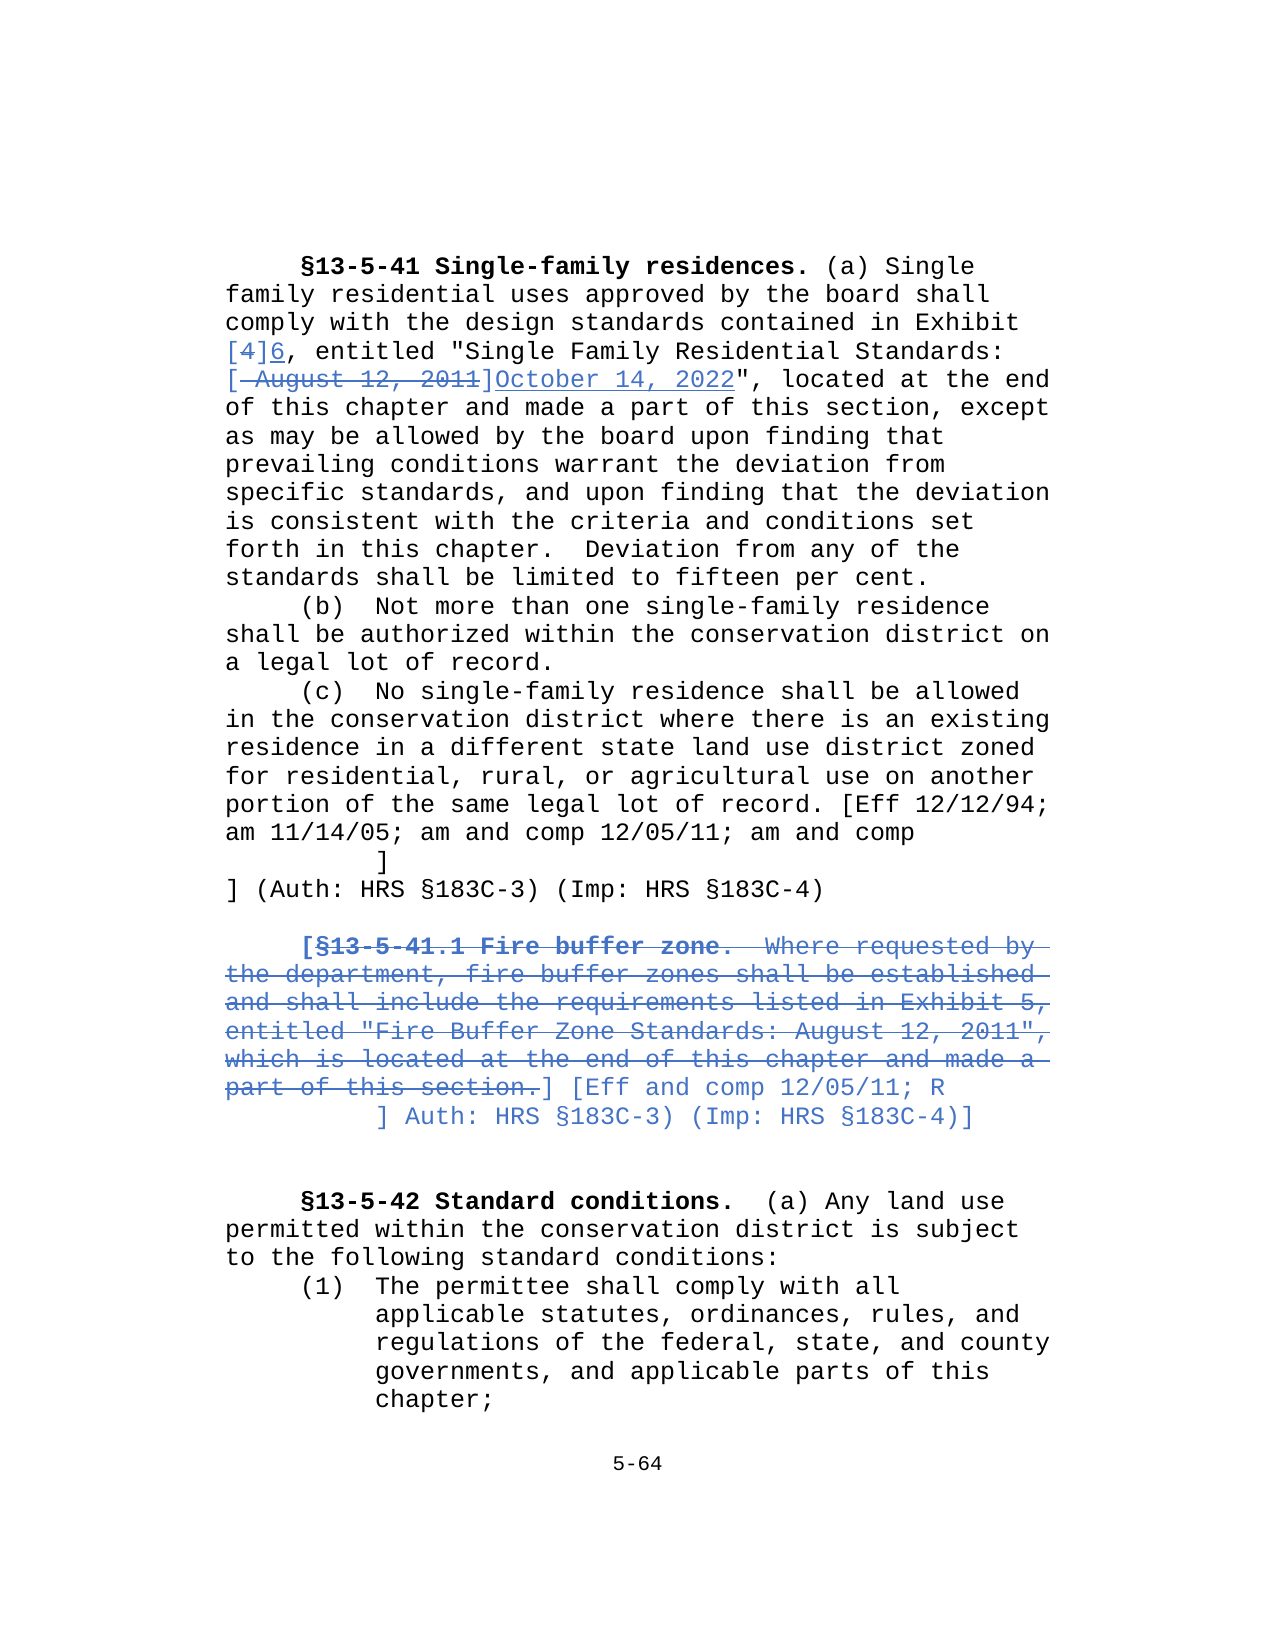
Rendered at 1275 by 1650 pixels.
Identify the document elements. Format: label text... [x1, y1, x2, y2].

text [§13-5-41.1 Fire buffer zone. Where requested by the department, fire buffer zones shall be established and shall include the requirements listed in Exhibit 5, entitled "Fire Buffer Zone Standards: August 12, 2011", which is located at the end of this chapter and made a part of this section.] [Eff and comp 12/05/11; R ] Auth: HRS §183C-3) (Imp: HRS §183C-4)] [225, 1033, 1050, 1060]
text (b) Not more than one single-family residence shall be authorized within the conservation district on a legal lot of record. [225, 593, 1050, 678]
text [§13-5-41.1 Fire buffer zone. Where requested by the department, fire buffer zones shall be established and shall include the requirements listed in Exhibit 5, entitled "Fire Buffer Zone Standards: August 12, 2011", which is located at the end of this chapter and made a part of this section.] [Eff and comp 12/05/11; R ] Auth: HRS §183C-3) (Imp: HRS §183C-4)] [225, 933, 1050, 975]
text §13-5-42 Standard conditions. (a) Any land use permitted within the conservation district is subject to the following standard conditions: [225, 1188, 1050, 1273]
text ] (Auth: HRS §183C-3) (Imp: HRS §183C-4) [225, 877, 1050, 905]
text [§13-5-41.1 Fire buffer zone. Where requested by the department, fire buffer zones shall be established and shall include the requirements listed in Exhibit 5, entitled "Fire Buffer Zone Standards: August 12, 2011", which is located at the end of this chapter and made a part of this section.] [Eff and comp 12/05/11; R ] Auth: HRS §183C-3) (Imp: HRS §183C-4)] [225, 1005, 1050, 1032]
text §13-5-41 Single-family residences. (a) Single family residential uses approved by the board shall comply with the design standards contained in Exhibit [4]6, entitled "Single Family Residential Standards: [ August 12, 2011]October 14, 2022", located at the end of this chapter and made a part of this section, except as may be allowed by the board upon finding that prevailing conditions warrant the deviation from specific standards, and upon finding that the deviation is consistent with the criteria and conditions set forth in this chapter. Deviation from any of the standards shall be limited to fifteen per cent. [225, 253, 1050, 593]
text (c) No single-family residence shall be allowed in the conservation district where there is an existing residence in a different state land use district zoned for residential, rural, or agricultural use on another portion of the same legal lot of record. [Eff 12/12/94; [225, 678, 1050, 820]
text [§13-5-41.1 Fire buffer zone. Where requested by the department, fire buffer zones shall be established and shall include the requirements listed in Exhibit 5, entitled "Fire Buffer Zone Standards: August 12, 2011", which is located at the end of this chapter and made a part of this section.] [Eff and comp 12/05/11; R ] Auth: HRS §183C-3) (Imp: HRS §183C-4)] [225, 1062, 1050, 1132]
text (1) The permittee shall comply with all applicable statutes, ordinances, rules, and regulations of the federal, state, and county governments, and applicable parts of this chapter; [300, 1273, 1050, 1415]
text am 11/14/05; am and comp 12/05/11; am and comp ] [225, 820, 1050, 877]
